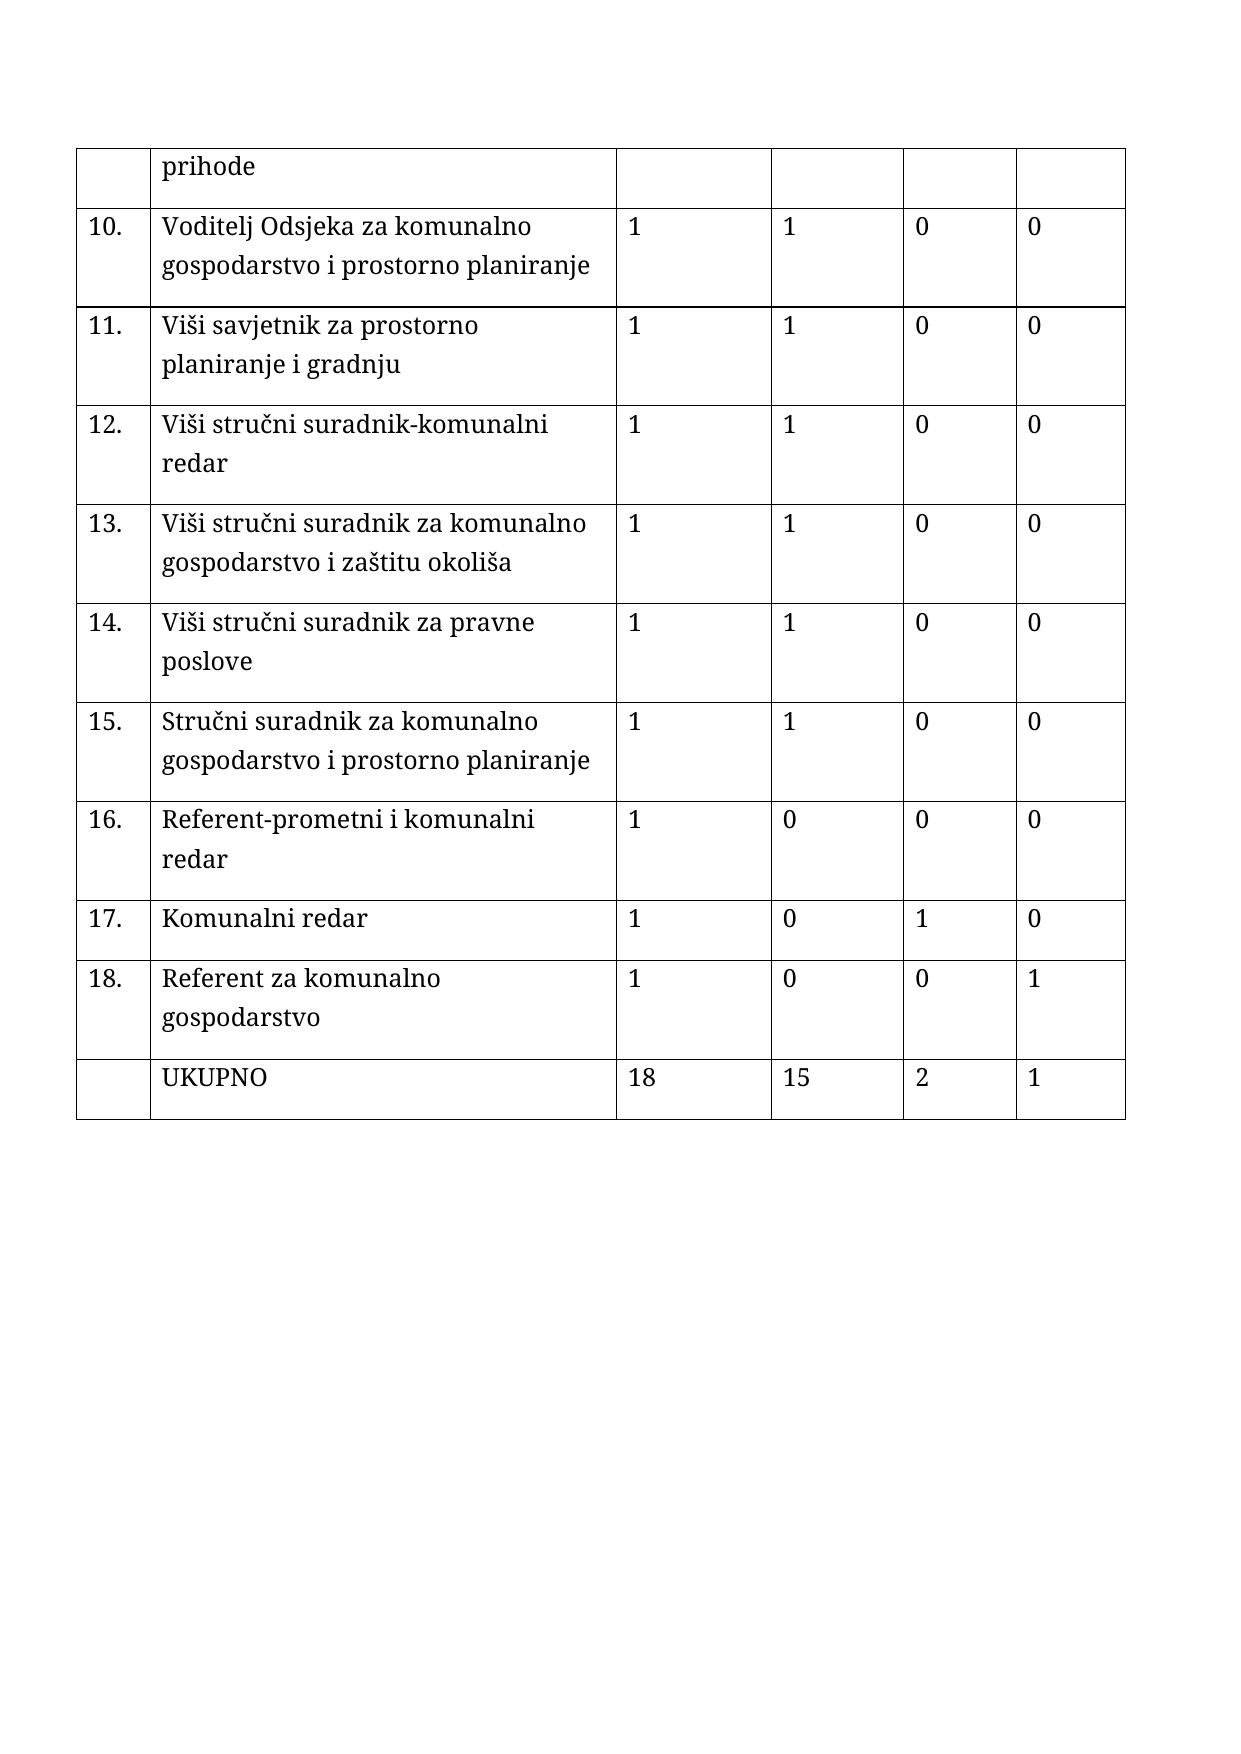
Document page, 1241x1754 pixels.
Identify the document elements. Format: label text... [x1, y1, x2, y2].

table_cell 12. [77, 406, 150, 504]
table_cell 0 [904, 604, 1016, 702]
table_cell 0 [772, 901, 903, 960]
table_cell Komunalni redar [151, 901, 616, 960]
table_cell Viši stručni suradnik za pravne poslove [151, 604, 616, 702]
table_cell 1 [617, 308, 771, 405]
table_cell 0 [1017, 505, 1125, 603]
table_cell 1 [1017, 961, 1125, 1059]
table_cell Referent-prometni i komunalni redar [151, 802, 616, 900]
table_cell 0 [904, 406, 1016, 504]
table_cell 0 [1017, 703, 1125, 801]
table_cell 13. [77, 505, 150, 603]
table_cell 1 [617, 505, 771, 603]
table_cell UKUPNO [151, 1060, 616, 1119]
table_cell 18 [617, 1060, 771, 1119]
table_cell 1 [772, 308, 903, 405]
table_cell 1 [617, 149, 771, 207]
table_cell 0 [904, 209, 1016, 306]
table_cell 0 [1017, 901, 1125, 960]
table_cell 1 [772, 703, 903, 801]
table_cell 0 [772, 802, 903, 900]
table_cell 1 [904, 901, 1016, 960]
table_cell 0 [904, 505, 1016, 603]
table_cell 10. [77, 209, 150, 306]
table_cell Voditelj Odsjeka za komunalno gospodarstvo i prostorno planiranje [151, 209, 616, 306]
table_cell 0 [1017, 406, 1125, 504]
table_cell 0 [1017, 149, 1125, 207]
table_cell 0 [904, 308, 1016, 405]
table_cell [77, 1060, 150, 1119]
table_cell 0 [904, 703, 1016, 801]
table_cell 14. [77, 604, 150, 702]
table_cell 0 [1017, 308, 1125, 405]
table_cell 1 [617, 406, 771, 504]
table_cell Viši savjetnik za prostorno planiranje i gradnju [151, 308, 616, 405]
table_cell 1 [617, 802, 771, 900]
table_cell 1 [772, 604, 903, 702]
table_cell 1 [617, 209, 771, 306]
table_cell 0 [1017, 802, 1125, 900]
table_cell 1 [617, 961, 771, 1059]
table_cell 1 [617, 604, 771, 702]
table_cell 15 [772, 1060, 903, 1119]
table_cell 1 [617, 703, 771, 801]
table_cell 1 [772, 209, 903, 306]
table_cell 16. [77, 802, 150, 900]
table_cell 0 [772, 961, 903, 1059]
table_cell 1 [772, 406, 903, 504]
table_cell 0 [1017, 604, 1125, 702]
table_cell Stručni suradnik za komunalno gospodarstvo i prostorno planiranje [151, 703, 616, 801]
table_cell Viši stručni suradnik-komunalni redar [151, 406, 616, 504]
table_cell 1 [1017, 1060, 1125, 1119]
table_cell 1 [617, 901, 771, 960]
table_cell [151, 149, 616, 207]
table_cell 17. [77, 901, 150, 960]
table_cell 0 [904, 149, 1016, 207]
table_cell 15. [77, 703, 150, 801]
table_cell 0 [1017, 209, 1125, 306]
table_cell 18. [77, 961, 150, 1059]
table_cell 0 [904, 961, 1016, 1059]
table_cell 0 [904, 802, 1016, 900]
table_cell 1 [772, 149, 903, 207]
table_cell Referent za komunalno gospodarstvo [151, 961, 616, 1059]
table_cell 2 [904, 1060, 1016, 1119]
table_cell Viši stručni suradnik za komunalno gospodarstvo i zaštitu okoliša [151, 505, 616, 603]
table_cell 1 [772, 505, 903, 603]
table_cell 9. [77, 149, 150, 207]
table_cell 11. [77, 308, 150, 405]
